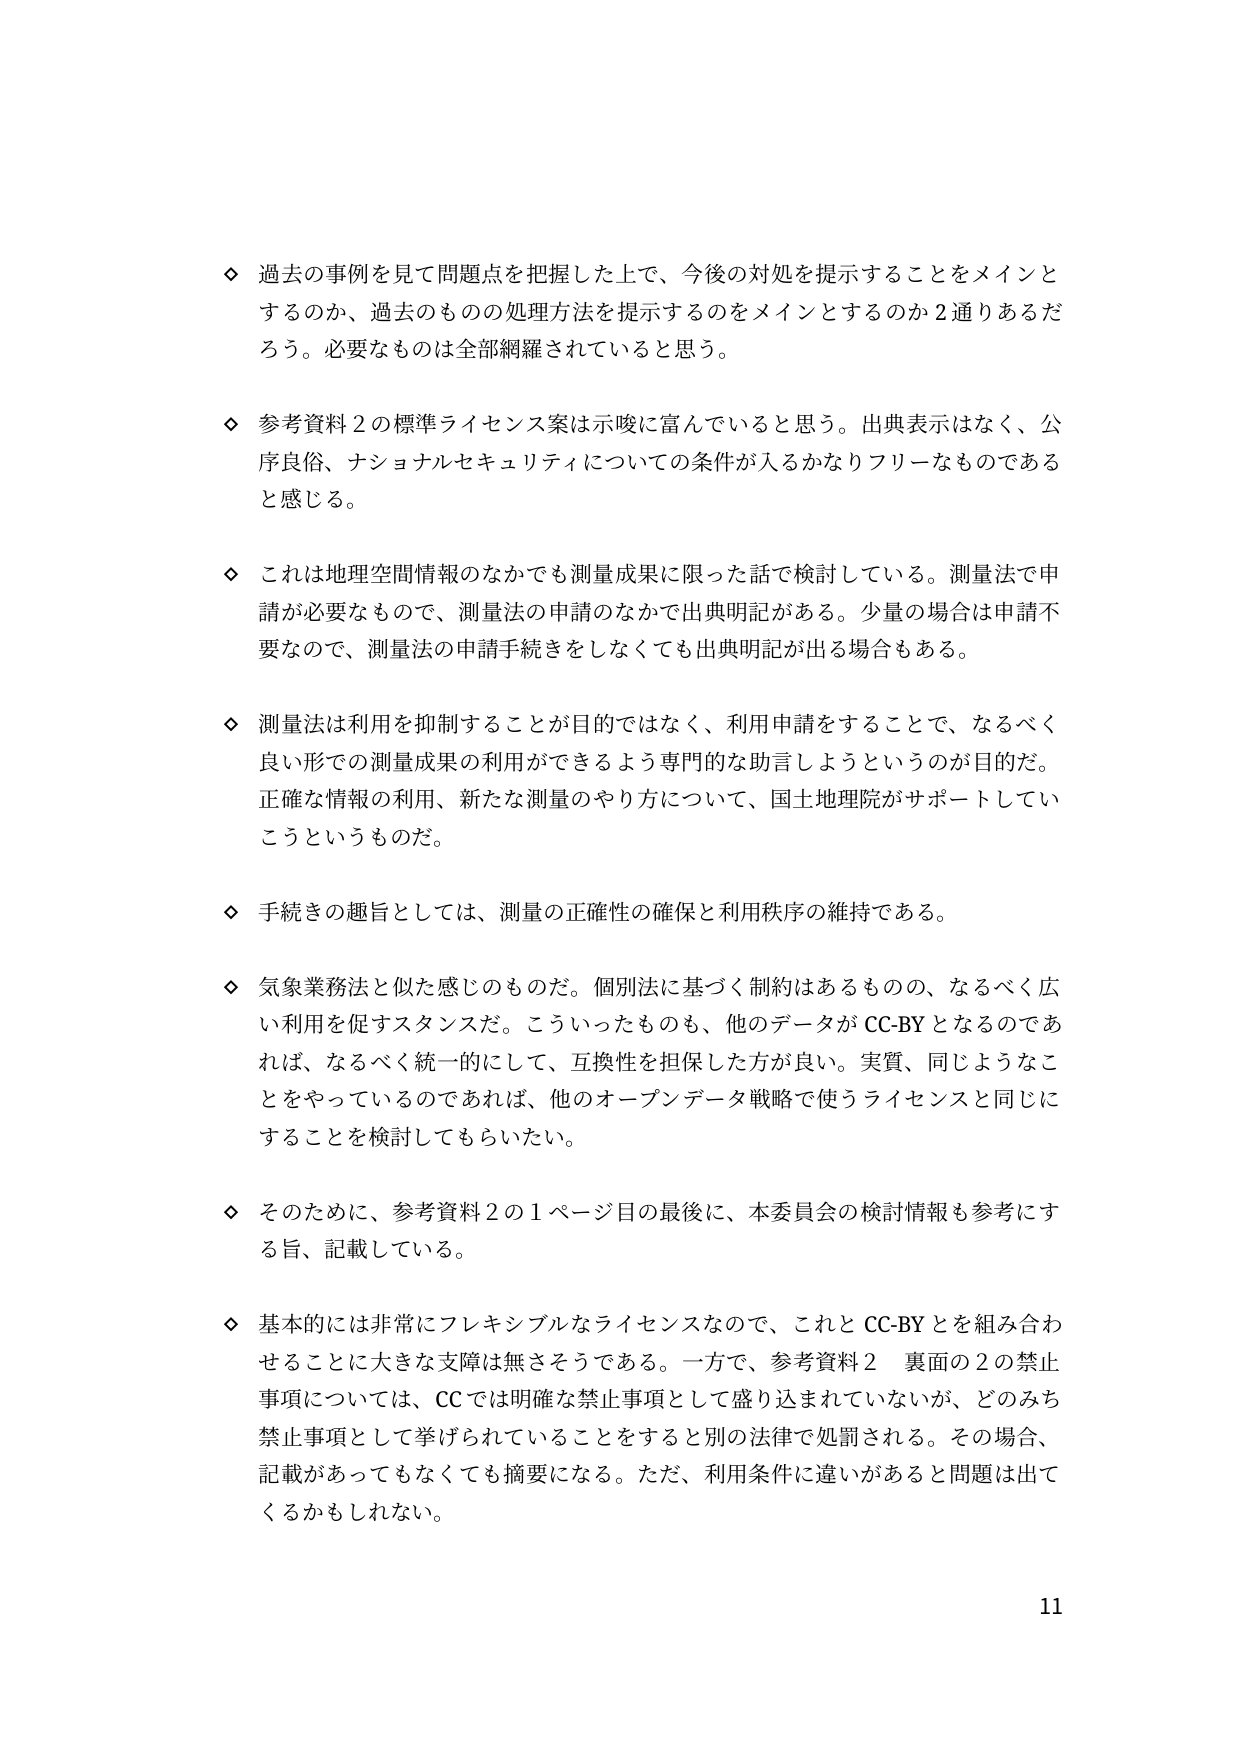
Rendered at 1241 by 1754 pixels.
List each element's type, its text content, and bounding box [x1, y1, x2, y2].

list 参考資料２の標準ライセンス案は示唆に富んでいると思う。出典表示はなく、公序良俗、ナショナルセキュリティについての条件が入るかなりフリーなものであると感じる。 [221, 404, 1063, 517]
list 手続きの趣旨としては、測量の正確性の確保と利用秩序の維持である。 [221, 892, 1063, 929]
list 気象業務法と似た感じのものだ。個別法に基づく制約はあるものの、なるべく広い利用を促すスタンスだ。こういったものも、他のデータがCC-BYとなるのであれば、なるべく統一的にして、互換性を担保した方が良い。実質、同じようなことをやっているのであれば、他のオープンデータ戦略で使うライセンスと同じにすることを検討してもらいたい。 [221, 967, 1063, 1154]
list 測量法は利用を抑制することが目的ではなく、利用申請をすることで、なるべく良い形での測量成果の利用ができるよう専門的な助言しようというのが目的だ。正確な情報の利用、新たな測量のやり方について、国土地理院がサポートしていこうというものだ。 [221, 704, 1063, 854]
list 基本的には非常にフレキシブルなライセンスなので、これとCC-BYとを組み合わせることに大きな支障は無さそうである。一方で、参考資料２ 裏面の２の禁止事項については、CCでは明確な禁止事項として盛り込まれていないが、どのみち禁止事項として挙げられていることをすると別の法律で処罰される。その場合、記載があってもなくても摘要になる。ただ、利用条件に違いがあると問題は出てくるかもしれない。 [221, 1304, 1063, 1529]
list 過去の事例を見て問題点を把握した上で、今後の対処を提示することをメインとするのか、過去のものの処理方法を提示するのをメインとするのか2通りあるだろう。必要なものは全部網羅されていると思う。 [221, 254, 1063, 367]
list これは地理空間情報のなかでも測量成果に限った話で検討している。測量法で申請が必要なもので、測量法の申請のなかで出典明記がある。少量の場合は申請不要なので、測量法の申請手続きをしなくても出典明記が出る場合もある。 [221, 554, 1063, 667]
list そのために、参考資料２の１ページ目の最後に、本委員会の検討情報も参考にする旨、記載している。 [221, 1192, 1063, 1267]
